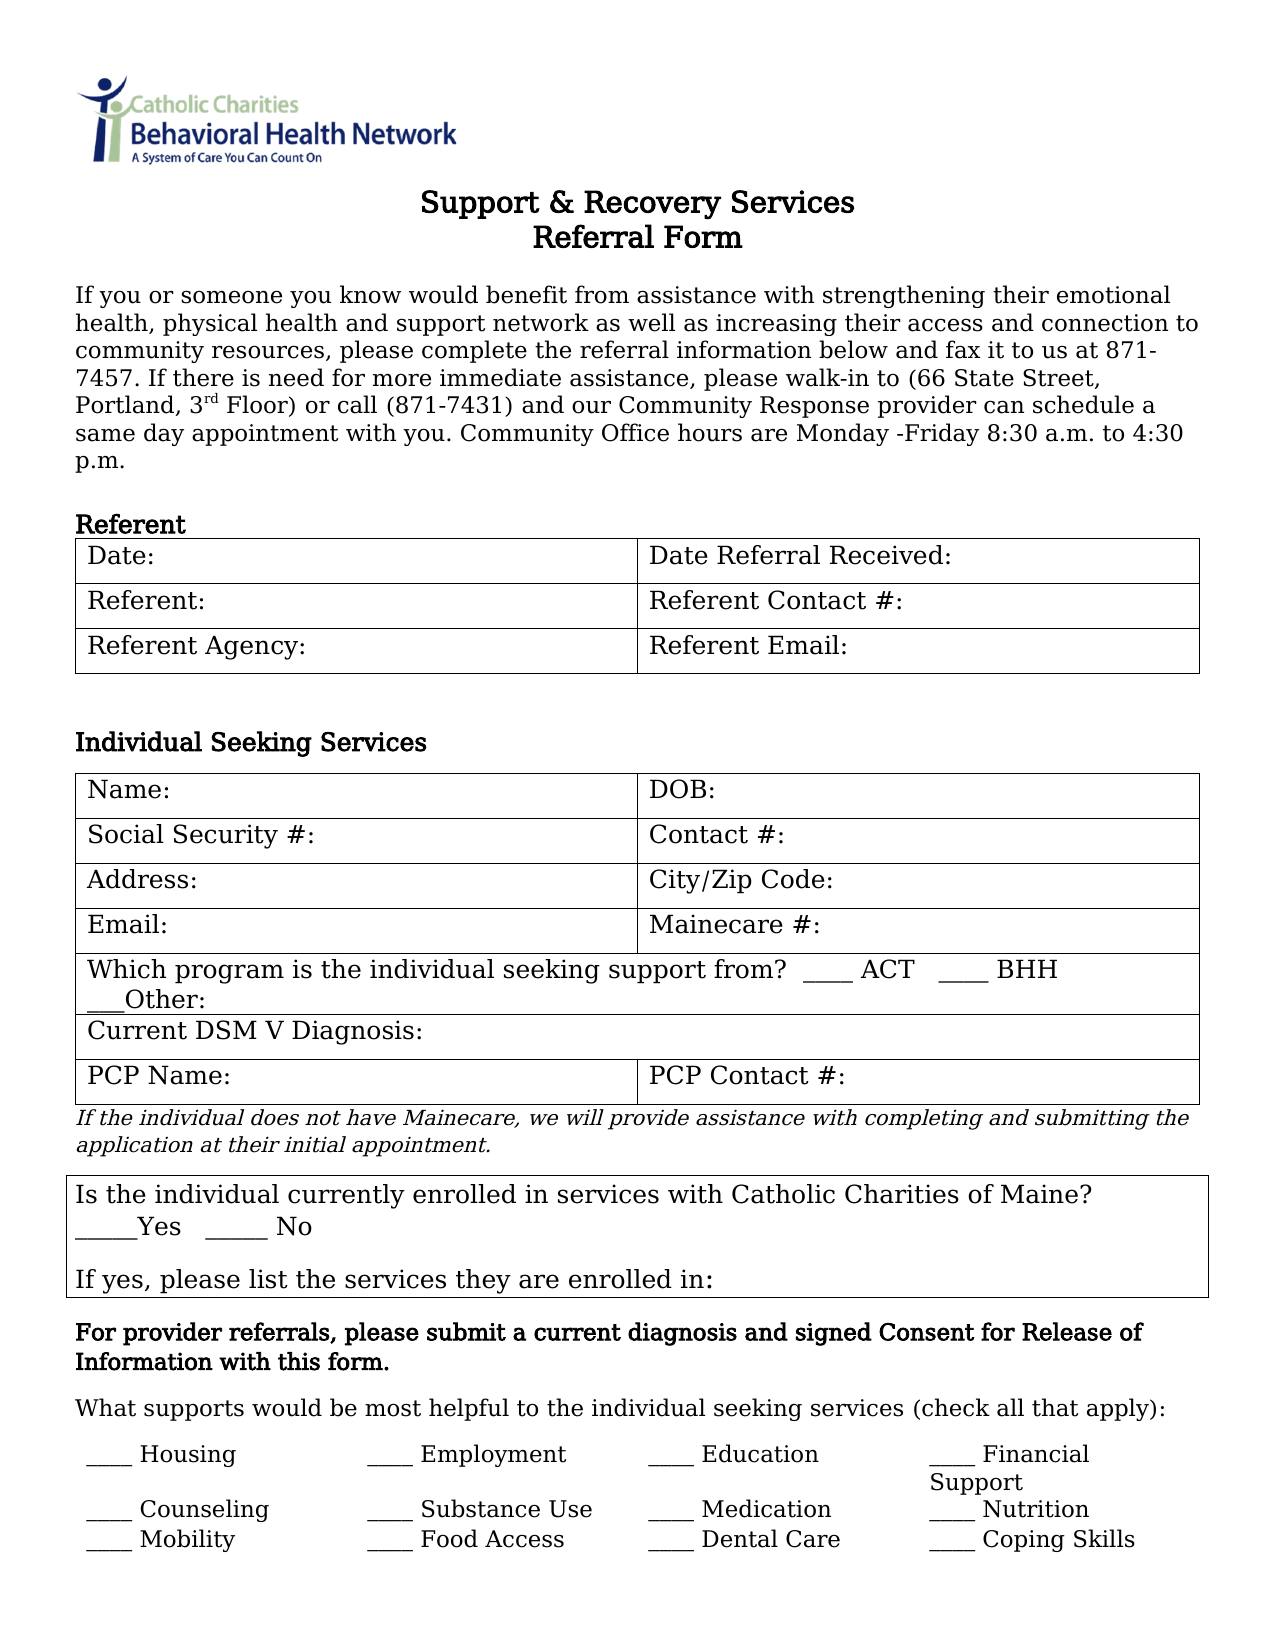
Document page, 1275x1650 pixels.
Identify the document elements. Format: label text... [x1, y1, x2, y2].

table_cell ____ Substance Use [356, 1495, 637, 1525]
table_cell ____ Mobility [75, 1525, 356, 1555]
table_cell Referent Agency: [76, 629, 637, 673]
table_header ____ Education [637, 1440, 918, 1495]
text Support & Recovery Services [75, 183, 1200, 218]
table_cell Referent: [76, 584, 637, 628]
text If you or someone you know would benefit from assistance with strengthening their emotional health, physical health and support network as well as increasing their access and connection to community resources, please complete the referral information below and fax it to us at 871-7457. If there is need for more immediate assistance, please walk-in to (66 State Street, Portland, 3rd Floor) or call (871-7431) and our Community Response provider can schedule a same day appointment with you. Community Office hours are Monday -Friday 8:30 a.m. to 4:30 p.m. [75, 281, 1200, 473]
table_cell Current DSM V Diagnosis: [76, 1015, 1199, 1059]
text Is the individual currently enrolled in services with Catholic Charities of Maine? _____Yes _____ No [67, 1176, 1208, 1241]
table_cell Referent Email: [638, 629, 1199, 673]
table_cell PCP Contact #: [638, 1060, 1199, 1104]
text If yes, please list the services they are enrolled in: [67, 1257, 1208, 1297]
table_cell ____ Dental Care [637, 1525, 918, 1555]
table_cell City/Zip Code: [638, 864, 1199, 908]
text What supports would be most helpful to the individual seeking services (check all that apply): [75, 1393, 1200, 1421]
table_header Date: [76, 539, 637, 583]
table_cell Which program is the individual seeking support from? ____ ACT ____ BHH ___Other: [76, 954, 1199, 1014]
table_cell PCP Name: [76, 1060, 637, 1104]
table_header ____ Employment [356, 1440, 637, 1495]
table_cell Social Security #: [76, 819, 637, 863]
table_cell ____ Medication [637, 1495, 918, 1525]
text Referent [75, 508, 1200, 538]
table_header Date Referral Received: [638, 539, 1199, 583]
table_header ____ Financial Support [918, 1440, 1187, 1495]
text Referral Form [75, 218, 1200, 253]
table_header DOB: [638, 774, 1199, 818]
table_cell Contact #: [638, 819, 1199, 863]
table_cell Address: [76, 864, 637, 908]
table_header Name: [76, 774, 637, 818]
table_cell ____ Counseling [75, 1495, 356, 1525]
table_cell Email: [76, 909, 637, 953]
text Individual Seeking Services [75, 726, 1200, 756]
table_header ____ Housing [75, 1440, 356, 1495]
table_cell ____ Coping Skills [918, 1525, 1187, 1555]
text If the individual does not have Mainecare, we will provide assistance with completing and submitting the application at their initial appointment. [75, 1105, 1200, 1157]
table_cell Referent Contact #: [638, 584, 1199, 628]
text For provider referrals, please submit a current diagnosis and signed Consent for Release of Information with this form. [75, 1317, 1200, 1374]
table_cell Mainecare #: [638, 909, 1199, 953]
picture [75, 75, 457, 165]
table_cell ____ Nutrition [918, 1495, 1187, 1525]
table_cell ____ Food Access [356, 1525, 637, 1555]
